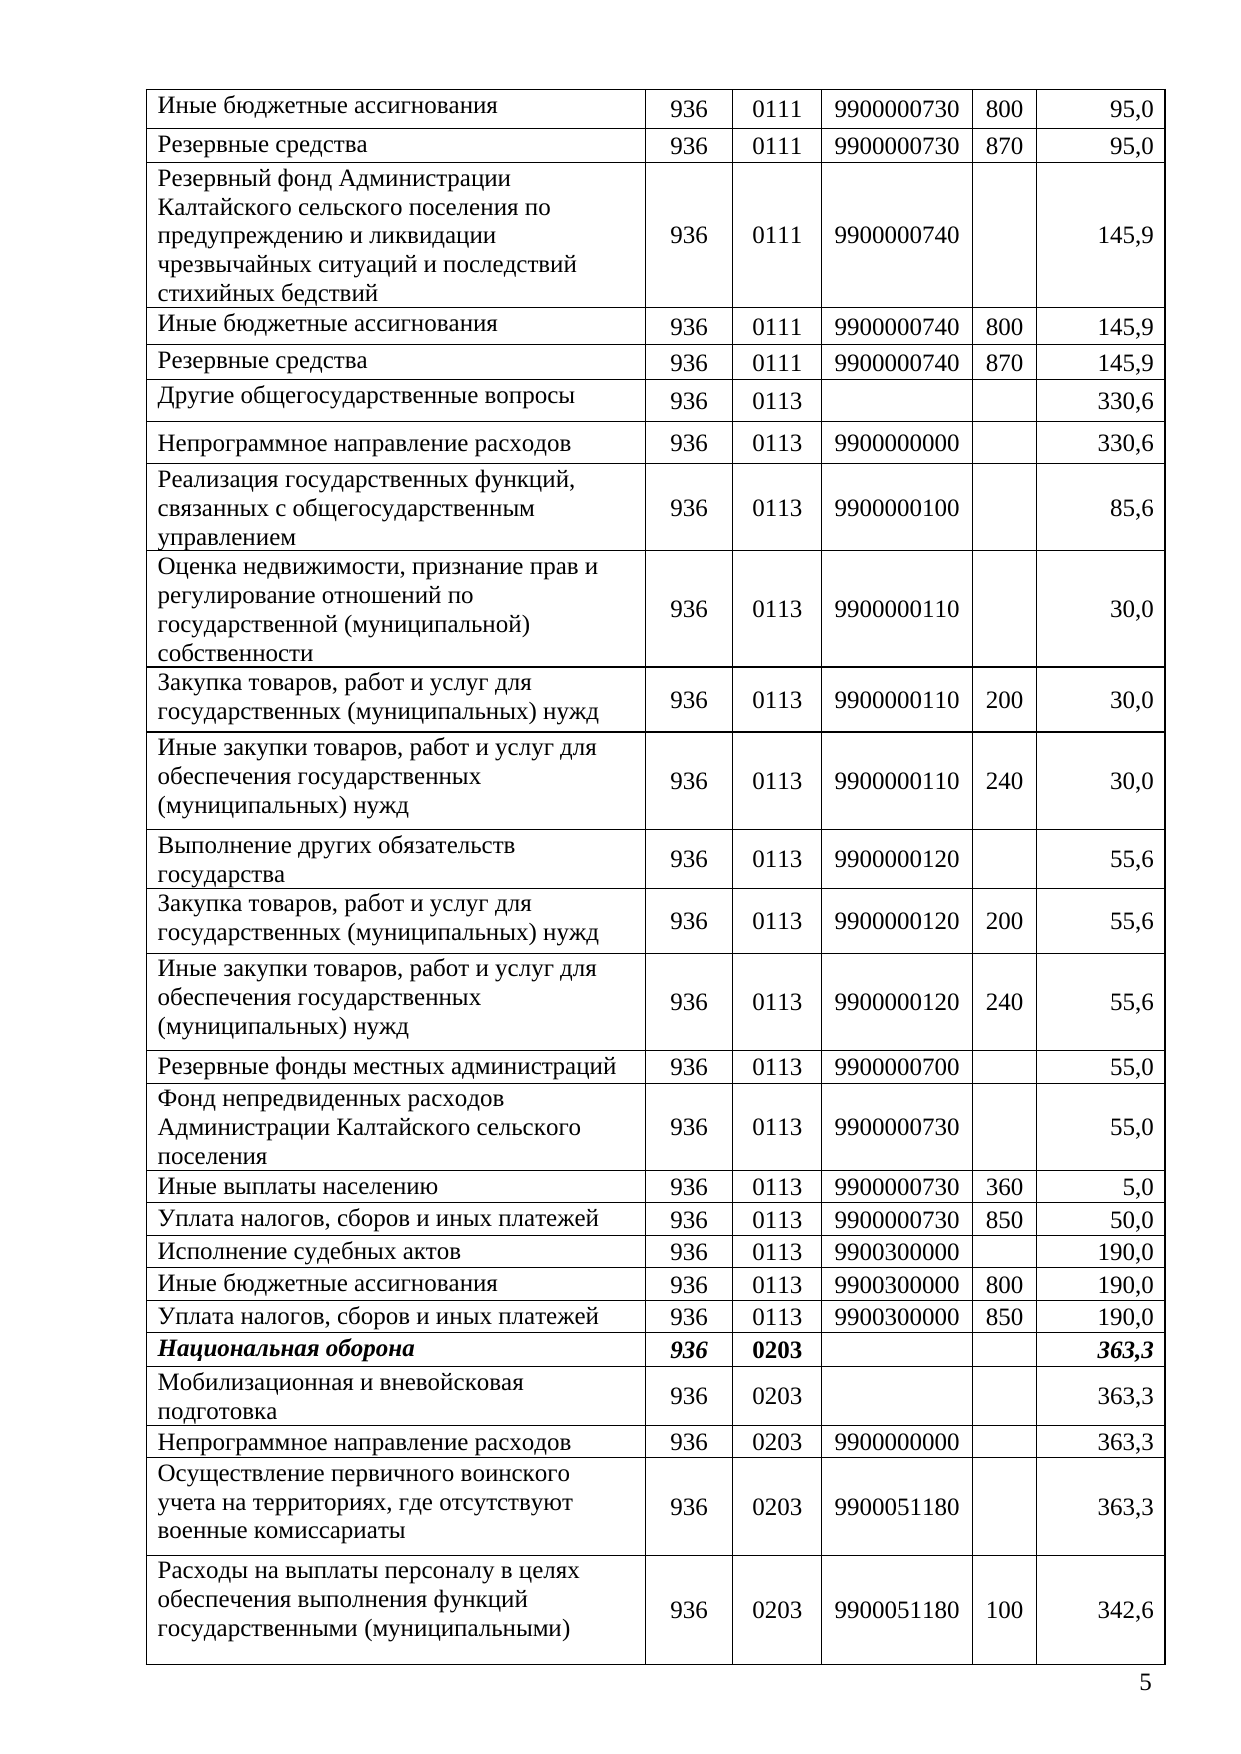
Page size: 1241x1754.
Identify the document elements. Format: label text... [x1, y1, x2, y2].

table_cell 0113 [733, 422, 821, 463]
table_cell 5,0 [1037, 1171, 1164, 1202]
table_cell [973, 1333, 1036, 1366]
table_cell 936 [646, 464, 732, 550]
table_cell Уплата налогов, сборов и иных платежей [147, 1301, 645, 1332]
table_cell 50,0 [1037, 1203, 1164, 1235]
table_cell 936 [646, 1236, 732, 1267]
table_cell 0111 [733, 163, 821, 307]
table_cell [973, 1084, 1036, 1170]
table_cell Мобилизационная и вневойсковая подготовка [147, 1367, 645, 1424]
table_cell Резервные средства [147, 345, 645, 379]
table_cell 936 [646, 1203, 732, 1235]
table_cell 0113 [733, 1236, 821, 1267]
table_cell 9900000730 [822, 1203, 972, 1235]
table_cell 363,3 [1037, 1367, 1164, 1424]
table_cell Иные бюджетные ассигнования [147, 1268, 645, 1300]
table_cell 145,9 [1037, 163, 1164, 307]
table_cell 9900000730 [822, 1084, 972, 1170]
table_cell 936 [646, 1556, 732, 1664]
table_cell 936 [646, 551, 732, 666]
table_cell 30,0 [1037, 733, 1164, 829]
table_cell 870 [973, 129, 1036, 162]
table_cell 0113 [733, 1301, 821, 1332]
table_cell 936 [646, 1051, 732, 1082]
table_cell 0111 [733, 345, 821, 379]
table_cell 0113 [733, 551, 821, 666]
table_cell 9900000110 [822, 733, 972, 829]
table_cell Непрограммное направление расходов [147, 422, 645, 463]
table_cell 0203 [733, 1556, 821, 1664]
table_cell [973, 380, 1036, 421]
table_cell 936 [646, 1084, 732, 1170]
table_cell 936 [646, 345, 732, 379]
table_cell Уплата налогов, сборов и иных платежей [147, 1203, 645, 1235]
table_cell 936 [646, 1301, 732, 1332]
table_cell 145,9 [1037, 308, 1164, 344]
table_cell Осуществление первичного воинского учета на территориях, где отсутствуют военные комиссариаты [147, 1458, 645, 1554]
table_cell [973, 1051, 1036, 1082]
table_cell Оценка недвижимости, признание прав и регулирование отношений по государственной (муниципальной) собственности [147, 551, 645, 666]
table_cell 363,3 [1037, 1333, 1164, 1366]
table_cell Иные закупки товаров, работ и услуг для обеспечения государственных (муниципальных) нужд [147, 954, 645, 1050]
table_cell 190,0 [1037, 1236, 1164, 1267]
table_cell Выполнение других обязательств государства [147, 830, 645, 887]
table_cell Резервные фонды местных администраций [147, 1051, 645, 1082]
table_cell 190,0 [1037, 1301, 1164, 1332]
table_cell 936 [646, 1333, 732, 1366]
table_cell Иные закупки товаров, работ и услуг для обеспечения государственных (муниципальных) нужд [147, 733, 645, 829]
table_cell 9900000110 [822, 668, 972, 731]
table_cell 9900000000 [822, 422, 972, 463]
table_cell 55,6 [1037, 954, 1164, 1050]
table_cell 0111 [733, 308, 821, 344]
table_cell Закупка товаров, работ и услуг для государственных (муниципальных) нужд [147, 889, 645, 952]
table_cell 0203 [733, 1333, 821, 1366]
table_cell 936 [646, 129, 732, 162]
table_cell 9900000700 [822, 1051, 972, 1082]
table_cell [973, 1367, 1036, 1424]
table_cell Исполнение судебных актов [147, 1236, 645, 1267]
table_cell 0113 [733, 1171, 821, 1202]
table_cell 0113 [733, 733, 821, 829]
table_cell Иные бюджетные ассигнования [147, 90, 645, 128]
table_cell 936 [646, 733, 732, 829]
table_cell [822, 1333, 972, 1366]
table_cell 55,6 [1037, 889, 1164, 952]
table_cell 850 [973, 1301, 1036, 1332]
table_cell Национальная оборона [147, 1333, 645, 1366]
table_cell [973, 422, 1036, 463]
table_cell [973, 551, 1036, 666]
table_cell Резервный фонд Администрации Калтайского сельского поселения по предупреждению и ликвидации чрезвычайных ситуаций и последствий стихийных бедствий [147, 163, 645, 307]
table_cell 0113 [733, 1051, 821, 1082]
table_cell 0113 [733, 668, 821, 731]
table_cell 936 [646, 1171, 732, 1202]
table_cell Иные выплаты населению [147, 1171, 645, 1202]
table_cell 9900000740 [822, 163, 972, 307]
table_cell 145,9 [1037, 345, 1164, 379]
table_cell 95,0 [1037, 90, 1164, 128]
table_cell Фонд непредвиденных расходов Администрации Калтайского сельского поселения [147, 1084, 645, 1170]
table_cell 200 [973, 889, 1036, 952]
table_cell 936 [646, 954, 732, 1050]
table_cell [973, 1236, 1036, 1267]
table_cell [973, 830, 1036, 887]
table_cell 55,6 [1037, 830, 1164, 887]
table_cell 363,3 [1037, 1458, 1164, 1554]
table_cell 9900000730 [822, 90, 972, 128]
table_cell 9900000120 [822, 954, 972, 1050]
table_cell 342,6 [1037, 1556, 1164, 1664]
table_cell 55,0 [1037, 1084, 1164, 1170]
table_cell 9900300000 [822, 1268, 972, 1300]
table_cell 800 [973, 1268, 1036, 1300]
table_cell 9900300000 [822, 1236, 972, 1267]
table_cell Другие общегосударственные вопросы [147, 380, 645, 421]
table_cell 9900000000 [822, 1426, 972, 1457]
table_cell 9900000730 [822, 129, 972, 162]
table_cell 850 [973, 1203, 1036, 1235]
table_cell [822, 380, 972, 421]
table_cell 9900000740 [822, 345, 972, 379]
table_cell 0113 [733, 380, 821, 421]
table_cell 936 [646, 1426, 732, 1457]
table_cell 936 [646, 308, 732, 344]
table_cell 0113 [733, 889, 821, 952]
table_cell [973, 1426, 1036, 1457]
table_cell 363,3 [1037, 1426, 1164, 1457]
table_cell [147, 1556, 645, 1664]
table_cell Резервные средства [147, 129, 645, 162]
table_cell 9900000110 [822, 551, 972, 666]
table_cell 9900000730 [822, 1171, 972, 1202]
table_cell 936 [646, 889, 732, 952]
table_cell 9900000120 [822, 889, 972, 952]
table_cell 936 [646, 380, 732, 421]
table_cell 9900000120 [822, 830, 972, 887]
table_cell Непрограммное направление расходов [147, 1426, 645, 1457]
table_cell 100 [973, 1556, 1036, 1664]
table_cell Иные бюджетные ассигнования [147, 308, 645, 344]
table_cell Закупка товаров, работ и услуг для государственных (муниципальных) нужд [147, 668, 645, 731]
table_cell 800 [973, 308, 1036, 344]
table_cell 9900000100 [822, 464, 972, 550]
table_cell 0111 [733, 129, 821, 162]
table_cell 200 [973, 668, 1036, 731]
table_cell 30,0 [1037, 551, 1164, 666]
table_cell [973, 1458, 1036, 1554]
table_cell 0113 [733, 464, 821, 550]
table_cell 936 [646, 1268, 732, 1300]
table_cell 0113 [733, 1203, 821, 1235]
table_cell 9900000740 [822, 308, 972, 344]
table_cell 870 [973, 345, 1036, 379]
table_cell 0113 [733, 830, 821, 887]
table_cell 0113 [733, 954, 821, 1050]
table_cell Реализация государственных функций, связанных с общегосударственным управлением [147, 464, 645, 550]
table_cell 240 [973, 954, 1036, 1050]
table_cell 936 [646, 1367, 732, 1424]
table_cell 936 [646, 90, 732, 128]
table_cell 30,0 [1037, 668, 1164, 731]
table_cell 0113 [733, 1268, 821, 1300]
table_cell 9900300000 [822, 1301, 972, 1332]
table_cell [973, 163, 1036, 307]
table_cell 190,0 [1037, 1268, 1164, 1300]
table_cell 936 [646, 830, 732, 887]
table_cell 936 [646, 1458, 732, 1554]
table_cell 936 [646, 422, 732, 463]
table_cell 330,6 [1037, 422, 1164, 463]
table_cell 0203 [733, 1367, 821, 1424]
table_cell 9900051180 [822, 1556, 972, 1664]
table_cell 0113 [733, 1084, 821, 1170]
table_cell 936 [646, 668, 732, 731]
table_cell [973, 464, 1036, 550]
table_cell 330,6 [1037, 380, 1164, 421]
table_cell [822, 1367, 972, 1424]
table_cell 936 [646, 163, 732, 307]
table_cell 0111 [733, 90, 821, 128]
table_cell 360 [973, 1171, 1036, 1202]
table_cell 0203 [733, 1426, 821, 1457]
table_cell 85,6 [1037, 464, 1164, 550]
table_cell 55,0 [1037, 1051, 1164, 1082]
table_cell 95,0 [1037, 129, 1164, 162]
table_cell 9900051180 [822, 1458, 972, 1554]
table_cell 0203 [733, 1458, 821, 1554]
table_cell 800 [973, 90, 1036, 128]
table_cell 240 [973, 733, 1036, 829]
